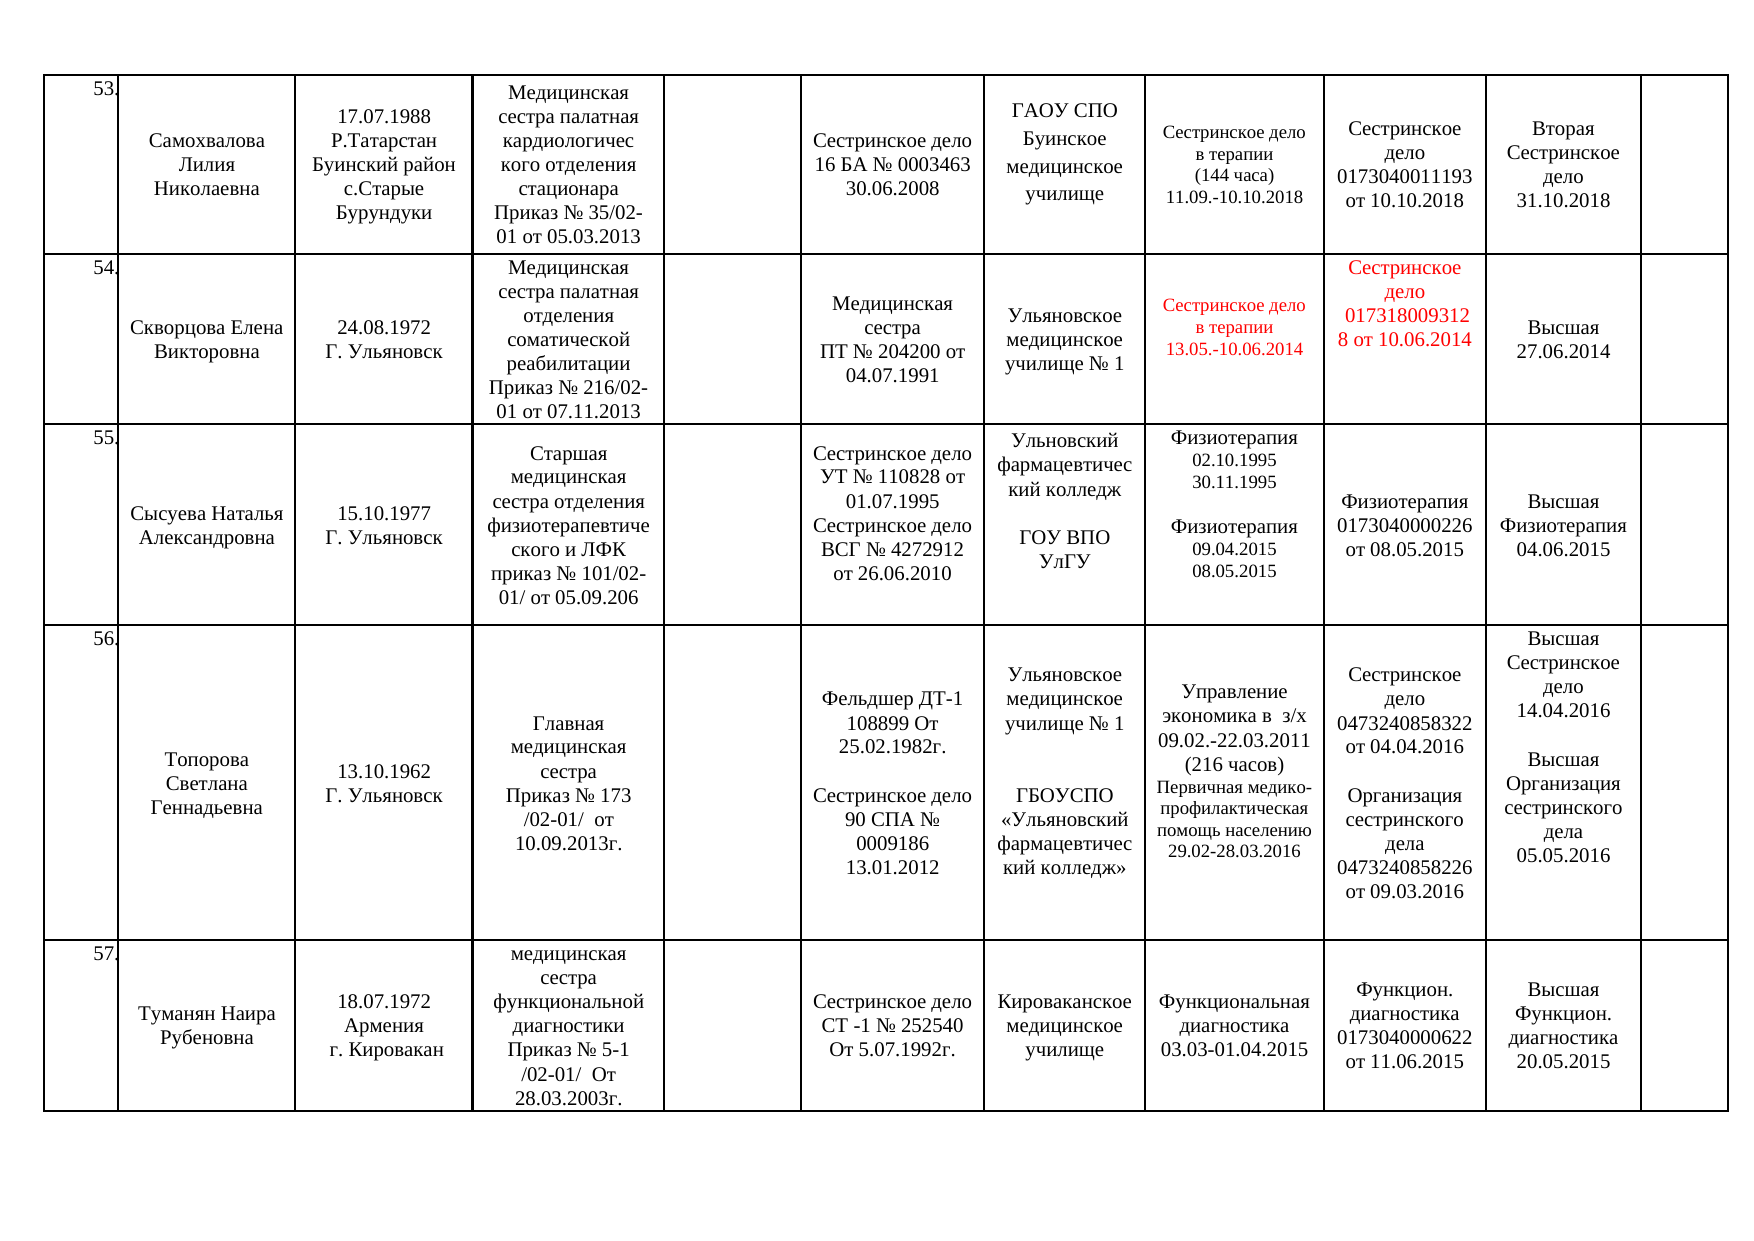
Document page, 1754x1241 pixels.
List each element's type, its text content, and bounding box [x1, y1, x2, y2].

table_cell [1642, 941, 1727, 1109]
table_cell Физиотерапия 02.10.1995 30.11.1995 Физиотерапия 09.04.2015 08.05.2015 [1146, 425, 1323, 624]
table_cell Функциональная диагностика 03.03-01.04.2015 [1146, 941, 1323, 1109]
table_cell Высшая 27.06.2014 [1487, 255, 1640, 423]
table_cell Сестринское дело УТ № 110828 от 01.07.1995 Сестринское дело ВСГ № 4272912 от 26.06.2010 [802, 425, 983, 624]
table_cell Старшая медицинская сестра отделения физиотерапевтического и ЛФК приказ № 101/02-01/ от 05.09.206 [474, 425, 663, 624]
table_cell Медицинская сестра ПТ № 204200 от 04.07.1991 [802, 255, 983, 423]
table_cell [1642, 425, 1727, 624]
table_cell [45, 76, 117, 252]
table_cell [1642, 255, 1727, 423]
table_cell 24.08.1972 Г. Ульяновск [296, 255, 471, 423]
table_cell Фельдшер ДТ-1 108899 От 25.02.1982г. Сестринское дело 90 СПА № 0009186 13.01.2012 [802, 626, 983, 939]
table_cell Сестринское дело 0473240858322 от 04.04.2016 Организация сестринского дела 0473240858226 от 09.03.2016 [1325, 626, 1485, 939]
table_cell Высшая Сестринское дело 14.04.2016 Высшая Организация сестринского дела 05.05.2016 [1487, 626, 1640, 939]
table_cell Туманян Наира Рубеновна [119, 941, 294, 1109]
table_cell 15.10.1977 Г. Ульяновск [296, 425, 471, 624]
table_cell [1642, 626, 1727, 939]
table_cell Сысуева Наталья Александровна [119, 425, 294, 624]
table_cell Сестринское дело 16 БА № 0003463 30.06.2008 [802, 76, 983, 252]
table_cell Сестринское дело 0173040011193 от 10.10.2018 [1325, 76, 1485, 252]
table_cell [665, 626, 800, 939]
table_cell Кироваканское медицинское училище [985, 941, 1144, 1109]
table_cell 17.07.1988 Р.Татарстан Буинский район с.Старые Бурундуки [296, 76, 471, 252]
table_cell Высшая Физиотерапия 04.06.2015 [1487, 425, 1640, 624]
table_cell медицинская сестра функциональной диагностики Приказ № 5-1 /02-01/ От 28.03.2003г. [474, 941, 663, 1109]
table_cell Ульновский фармацевтический колледж ГОУ ВПО УлГУ [985, 425, 1144, 624]
table_cell Сестринское дело СТ -1 № 252540 От 5.07.1992г. [802, 941, 983, 1109]
table_cell Управление экономика в з/х 09.02.-22.03.2011 (216 часов) Первичная медико-профилактическая помощь населению 29.02-28.03.2016 [1146, 626, 1323, 939]
table_cell Сестринское дело в терапии (144 часа) 11.09.-10.10.2018 [1146, 76, 1323, 252]
table_cell [45, 626, 117, 939]
table_cell [45, 425, 117, 624]
table_cell 13.10.1962 Г. Ульяновск [296, 626, 471, 939]
table_cell [1642, 76, 1727, 252]
table_cell Сестринское дело 0173180093128 от 10.06.2014 [1325, 255, 1485, 423]
table_cell 18.07.1972 Армения г. Кировакан [296, 941, 471, 1109]
table_cell Самохвалова Лилия Николаевна [119, 76, 294, 252]
table_cell [665, 76, 800, 252]
table_cell [665, 941, 800, 1109]
table_cell Скворцова Елена Викторовна [119, 255, 294, 423]
table_cell Топорова Светлана Геннадьевна [119, 626, 294, 939]
table_cell Высшая Функцион. диагностика 20.05.2015 [1487, 941, 1640, 1109]
table_cell Функцион. диагностика 0173040000622от 11.06.2015 [1325, 941, 1485, 1109]
table_cell Медицинская сестра палатная отделения соматической реабилитации Приказ № 216/02-01 от 07.11.2013 [474, 255, 663, 423]
table_cell [665, 425, 800, 624]
table_cell Физиотерапия 0173040000226 от 08.05.2015 [1325, 425, 1485, 624]
table_cell Ульяновское медицинское училище № 1 [985, 255, 1144, 423]
table_cell Медицинская сестра палатная кардиологичес кого отделения стационара Приказ № 35/02-01 от 05.03.2013 [474, 76, 663, 252]
table_cell ГАОУ СПО Буинское медицинское училище [985, 76, 1144, 252]
table_cell [665, 255, 800, 423]
table_cell [45, 941, 117, 1109]
table_cell Главная медицинская сестра Приказ № 173 /02-01/ от 10.09.2013г. [474, 626, 663, 939]
table_cell [45, 255, 117, 423]
table_cell Вторая Сестринское дело 31.10.2018 [1487, 76, 1640, 252]
table_cell Сестринское дело в терапии 13.05.-10.06.2014 [1146, 255, 1323, 423]
table_cell Ульяновское медицинское училище № 1 ГБОУСПО «Ульяновский фармацевтический колледж» [985, 626, 1144, 939]
